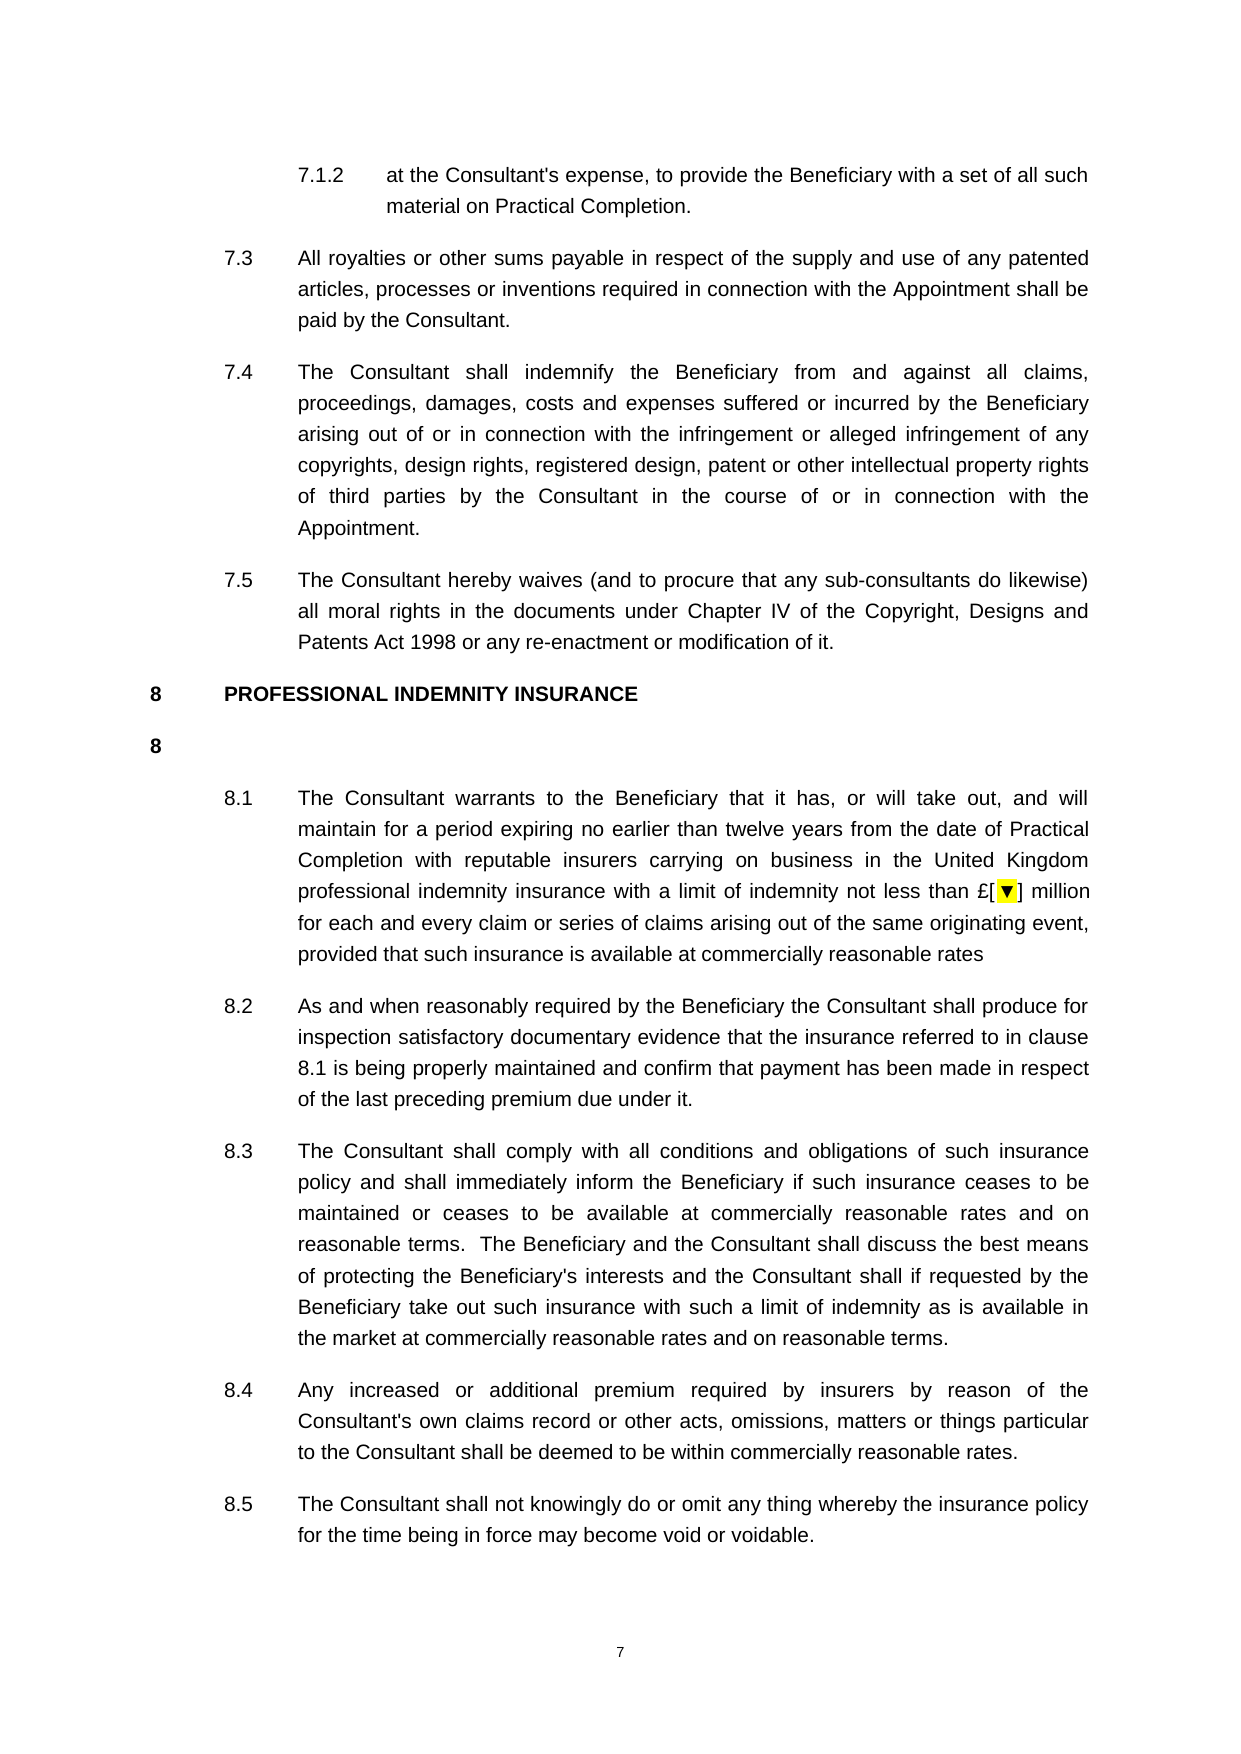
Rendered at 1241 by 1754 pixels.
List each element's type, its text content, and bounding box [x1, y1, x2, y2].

list The Consultant shall indemnify the Beneficiary from and against all claims, proceedings, damages, costs and expenses suffered or incurred by the Beneficiary arising out of or in connection with the infringement or alleged infringement of any copyrights, design rights, registered design, patent or other intellectual property rights of third parties by the Consultant in the course of or in connection with the Appointment. [224, 360, 1090, 539]
list The Consultant shall not knowingly do or omit any thing whereby the insurance policy for the time being in force may become void or voidable. [224, 1492, 1090, 1547]
list The Consultant hereby waives (and to procure that any sub-consultants do likewise) all moral rights in the documents under Chapter IV of the Copyright, Designs and Patents Act 1998 or any re-enactment or modification of it. [224, 567, 1090, 654]
list at the Consultant's expense, to provide the Beneficiary with a set of all such material on Practical Completion. [298, 162, 1090, 217]
list The Consultant shall comply with all conditions and obligations of such insurance policy and shall immediately inform the Beneficiary if such insurance ceases to be maintained or ceases to be available at commercially reasonable rates and on reasonable terms. The Beneficiary and the Consultant shall discuss the best means of protecting the Beneficiary's interests and the Consultant shall if requested by the Beneficiary take out such insurance with such a limit of indemnity as is available in the market at commercially reasonable rates and on reasonable terms. [224, 1139, 1090, 1350]
list Any increased or additional premium required by insurers by reason of the Consultant's own claims record or other acts, omissions, matters or things particular to the Consultant shall be deemed to be within commercially reasonable rates. [224, 1378, 1090, 1464]
list As and when reasonably required by the Beneficiary the Consultant shall produce for inspection satisfactory documentary evidence that the insurance referred to in clause 8.1 is being properly maintained and confirm that payment has been made in respect of the last preceding premium due under it. [224, 993, 1090, 1111]
list The Consultant warrants to the Beneficiary that it has, or will take out, and will maintain for a period expiring no earlier than twelve years from the date of Practical Completion with reputable insurers carrying on business in the United Kingdom professional indemnity insurance with a limit of indemnity not less than £[▼] million for each and every claim or series of claims arising out of the same originating event, provided that such insurance is available at commercially reasonable rates [224, 786, 1090, 965]
list All royalties or other sums payable in respect of the supply and use of any patented articles, processes or inventions required in connection with the Appointment shall be paid by the Consultant. [224, 246, 1090, 332]
list PROFESSIONAL INDEMNITY INSURANCE [150, 682, 1090, 706]
